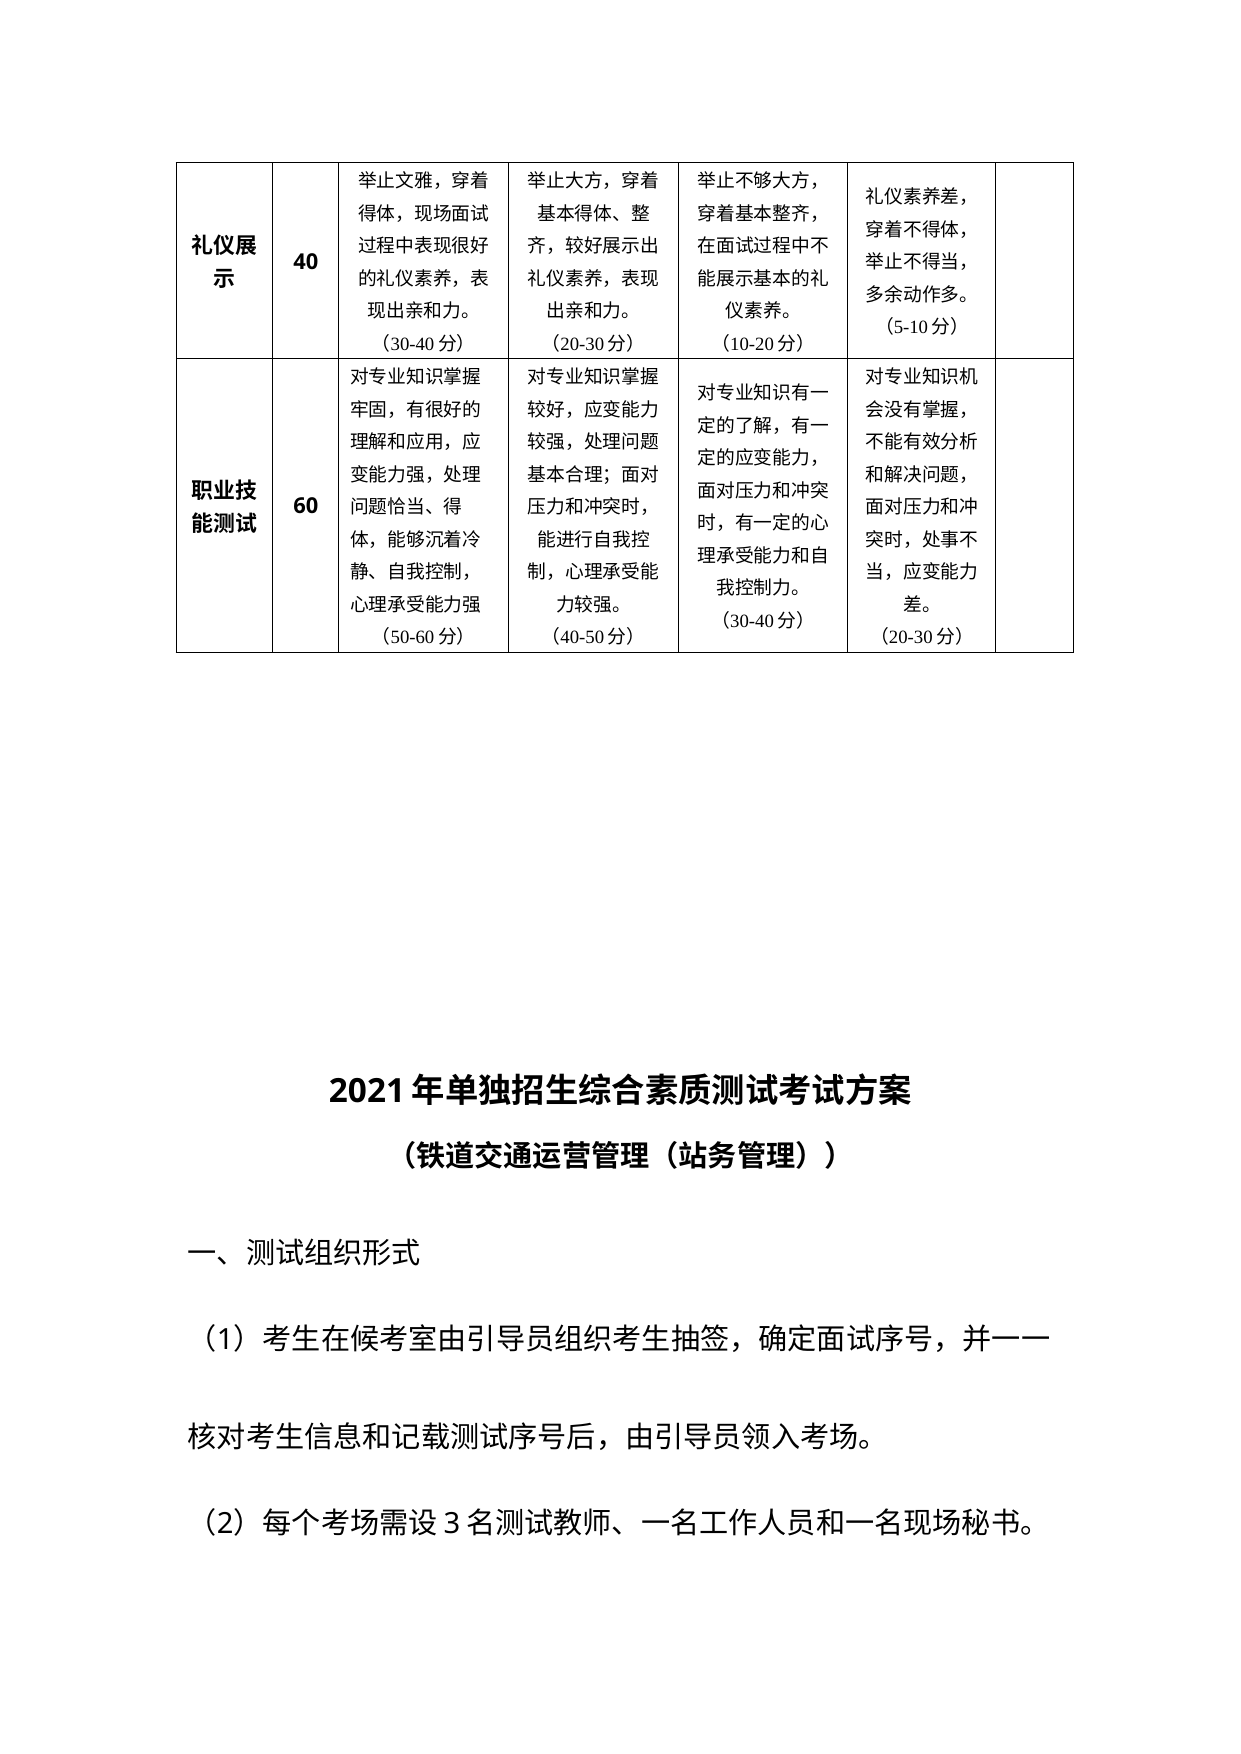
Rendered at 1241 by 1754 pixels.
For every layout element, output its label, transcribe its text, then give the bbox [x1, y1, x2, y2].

table_cell 对专业知识有一定的了解，有一定的应变能力，面对压力和冲突时，有一定的心理承受能力和自我控制力。 （30-40分） [679, 359, 847, 652]
table_cell 礼仪展示 [177, 163, 272, 358]
text （1）考生在候考室由引导员组织考生抽签，确定面试序号，并一一核对考生信息和记载测试序号后，由引导员领入考场。 [187, 1304, 1053, 1467]
text （2）每个考场需设3名测试教师、一名工作人员和一名现场秘书。 [187, 1488, 1053, 1553]
table_cell 礼仪素养差，穿着不得体，举止不得当，多余动作多。 （5-10分） [848, 163, 995, 358]
text 2021年单独招生综合素质测试考试方案 [187, 1056, 1053, 1121]
table_cell 对专业知识掌握牢固，有很好的理解和应用，应变能力强，处理问题恰当、得体，能够沉着冷静、自我控制，心理承受能力强 （50-60分） [339, 359, 508, 652]
table_cell 举止文雅，穿着得体，现场面试过程中表现很好的礼仪素养，表现出亲和力。 （30-40分） [339, 163, 508, 358]
table_cell 对专业知识机会没有掌握，不能有效分析和解决问题，面对压力和冲突时，处事不当，应变能力差。 （20-30分） [848, 359, 995, 652]
table_cell 60 [273, 359, 338, 652]
text （铁道交通运营管理（站务管理）） [187, 1121, 1053, 1186]
table_cell [996, 359, 1073, 652]
table_cell 40 [273, 163, 338, 358]
table_cell 举止不够大方，穿着基本整齐，在面试过程中不能展示基本的礼仪素养。 （10-20分） [679, 163, 847, 358]
table_cell 职业技能测试 [177, 359, 272, 652]
table_cell 对专业知识掌握较好，应变能力较强，处理问题基本合理；面对压力和冲突时，能进行自我控制，心理承受能力较强。 （40-50分） [509, 359, 678, 652]
table_cell 举止大方，穿着基本得体、整齐，较好展示出礼仪素养，表现出亲和力。 （20-30分） [509, 163, 678, 358]
table_cell [996, 163, 1073, 358]
text 一、测试组织形式 [187, 1218, 1053, 1283]
